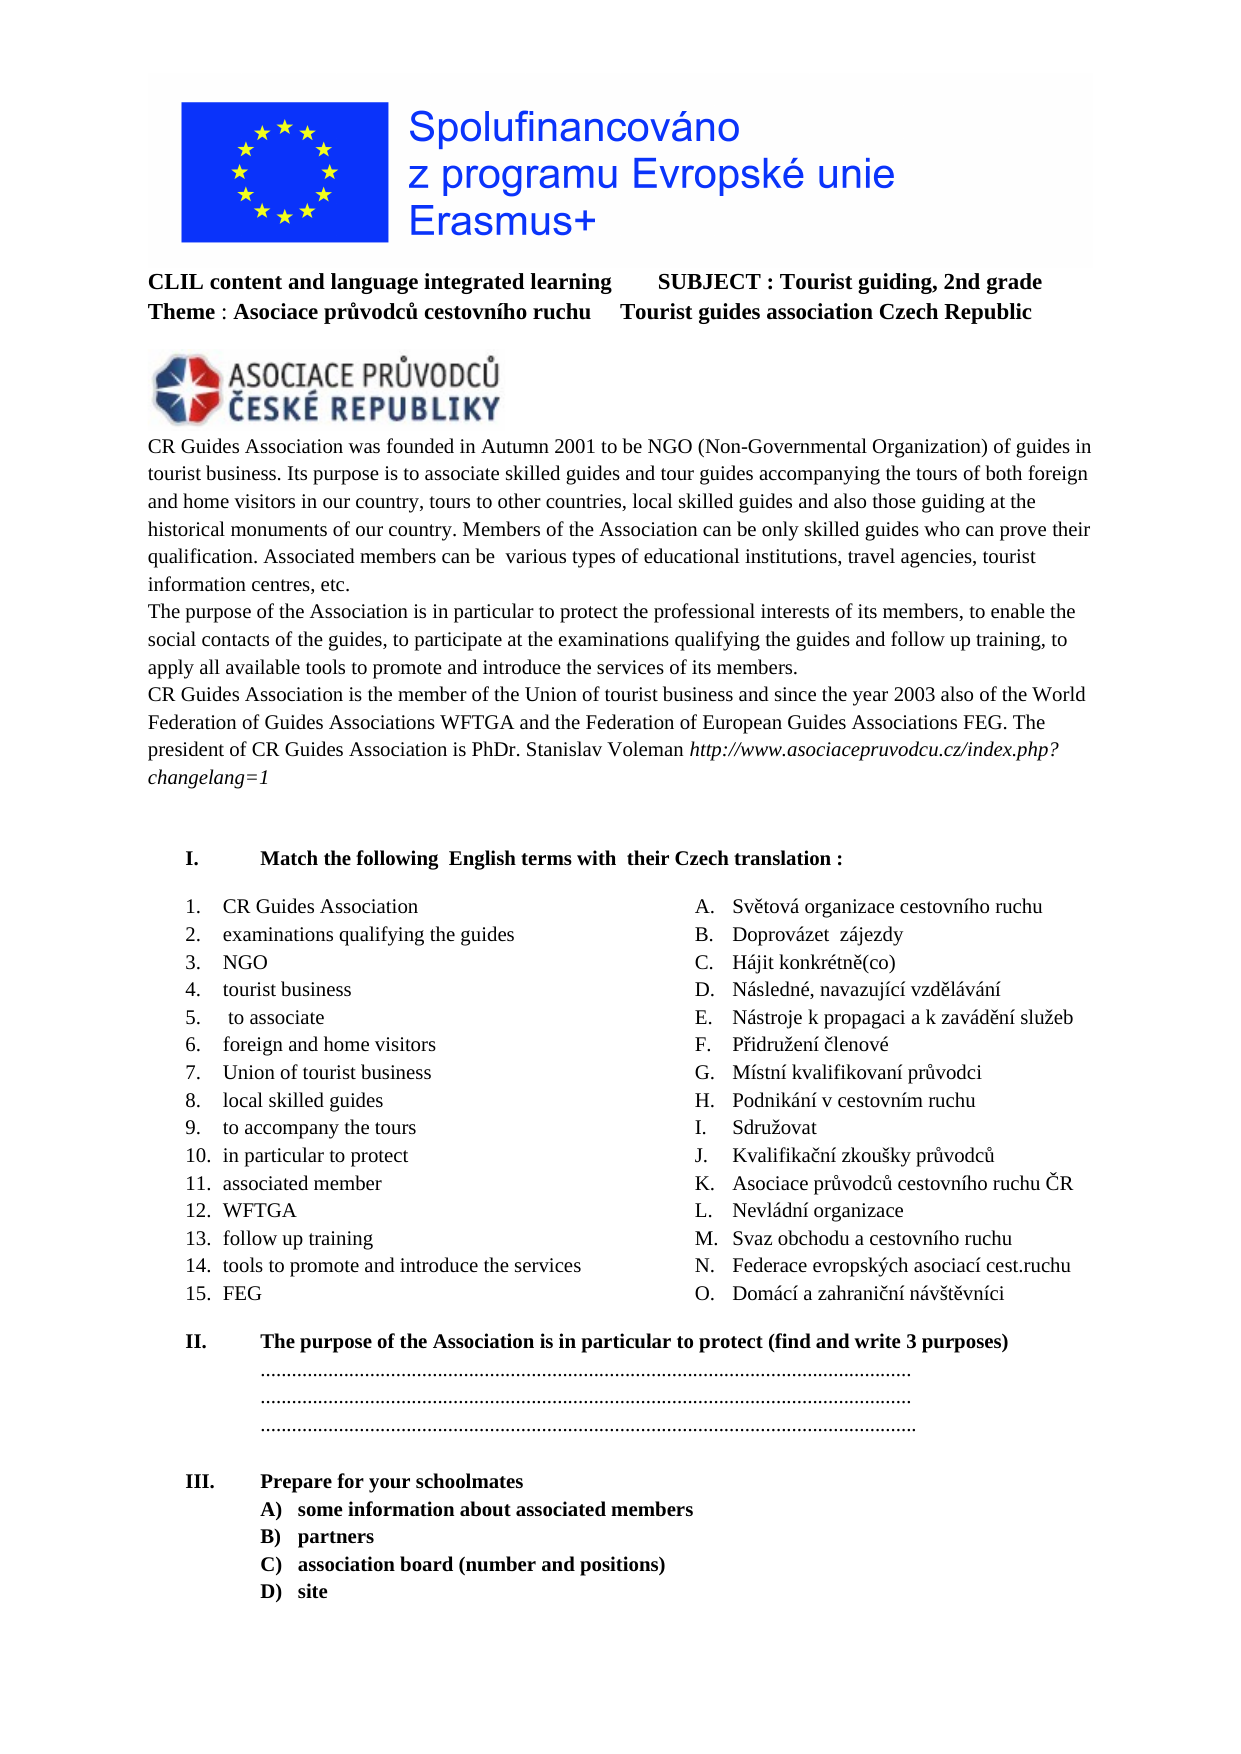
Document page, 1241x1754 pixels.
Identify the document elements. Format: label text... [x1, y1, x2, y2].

picture [147, 73, 1093, 268]
list in particular to protect [185, 1143, 583, 1167]
list Nevládní organizace [694, 1198, 1092, 1222]
list Match the following English terms with their Czech translation : [185, 846, 1092, 870]
list tools to promote and introduce the services [185, 1253, 583, 1277]
list tourist business [185, 977, 583, 1001]
list Sdružovat [694, 1115, 1092, 1139]
list partners [260, 1524, 1092, 1548]
list CR Guides Association [185, 894, 583, 918]
list Nástroje k propagaci a k zavádění služeb [694, 1005, 1092, 1029]
list foreign and home visitors [185, 1032, 583, 1056]
list Místní kvalifikovaní průvodci [694, 1060, 1092, 1084]
list to accompany the tours [185, 1115, 583, 1139]
list Doprovázet zájezdy [694, 922, 1092, 946]
list some information about associated members [260, 1497, 1092, 1521]
list Světová organizace cestovního ruchu [694, 894, 1092, 918]
text CLIL content and language integrated learning SUBJECT : Tourist guiding, 2nd grade [148, 268, 1092, 294]
list Asociace průvodců cestovního ruchu ČR [694, 1170, 1092, 1194]
list Kvalifikační zkoušky průvodců [694, 1143, 1092, 1167]
picture [147, 349, 506, 431]
list Následné, navazující vzdělávání [694, 977, 1092, 1001]
list Hájit konkrétně(co) [694, 949, 1092, 974]
list Přidružení členové [694, 1032, 1092, 1056]
list Federace evropských asociací cest.ruchu [694, 1253, 1092, 1277]
list site [260, 1579, 1092, 1603]
list The purpose of the Association is in particular to protect (find and write 3 purposes) [185, 1329, 1092, 1353]
list ............................................................................................................................. [260, 1357, 1092, 1381]
list associated member [185, 1170, 583, 1194]
list WFTGA [185, 1198, 583, 1222]
list examinations qualifying the guides [185, 922, 583, 946]
list to associate [185, 1005, 583, 1029]
text Theme : Asociace průvodců cestovního ruchu Tourist guides association Czech Republic [148, 298, 1092, 324]
list FEG [185, 1281, 583, 1305]
list Domácí a zahraniční návštěvníci [694, 1281, 1092, 1305]
list .............................................................................................................................. [260, 1412, 1092, 1436]
list NGO [185, 949, 583, 974]
list local skilled guides [185, 1088, 583, 1112]
list association board (number and positions) [260, 1552, 1092, 1576]
list Svaz obchodu a cestovního ruchu [694, 1226, 1092, 1250]
list Prepare for your schoolmates [185, 1469, 1092, 1493]
list Podnikání v cestovním ruchu [694, 1088, 1092, 1112]
list Union of tourist business [185, 1060, 583, 1084]
list ............................................................................................................................. [260, 1384, 1092, 1408]
list follow up training [185, 1226, 583, 1250]
text CR Guides Association was founded in Autumn 2001 to be NGO (Non-Governmental Organization) of guides in tourist business. Its purpose is to associate skilled guides and tour guides accompanying the tours of both foreign and home visitors in our country, tours to other countries, local skilled guides and also those guiding at the historical monuments of our country. Members of the Association can be only skilled guides who can prove their qualification. Associated members can be various types of educational institutions, travel agencies, tourist information centres, etc. The purpose of the Association is in particular to protect the professional interests of its members, to enable the social contacts of the guides, to participate at the examinations qualifying the guides and follow up training, to apply all available tools to promote and introduce the services of its members. CR Guides Association is the member of the Union of tourist business and since the year 2003 also of the World Federation of Guides Associations WFTGA and the Federation of European Guides Associations FEG. The president of CR Guides Association is PhDr. Stanislav Voleman http://www.asociacepruvodcu.cz/index.php?changelang=1 [148, 349, 1092, 821]
